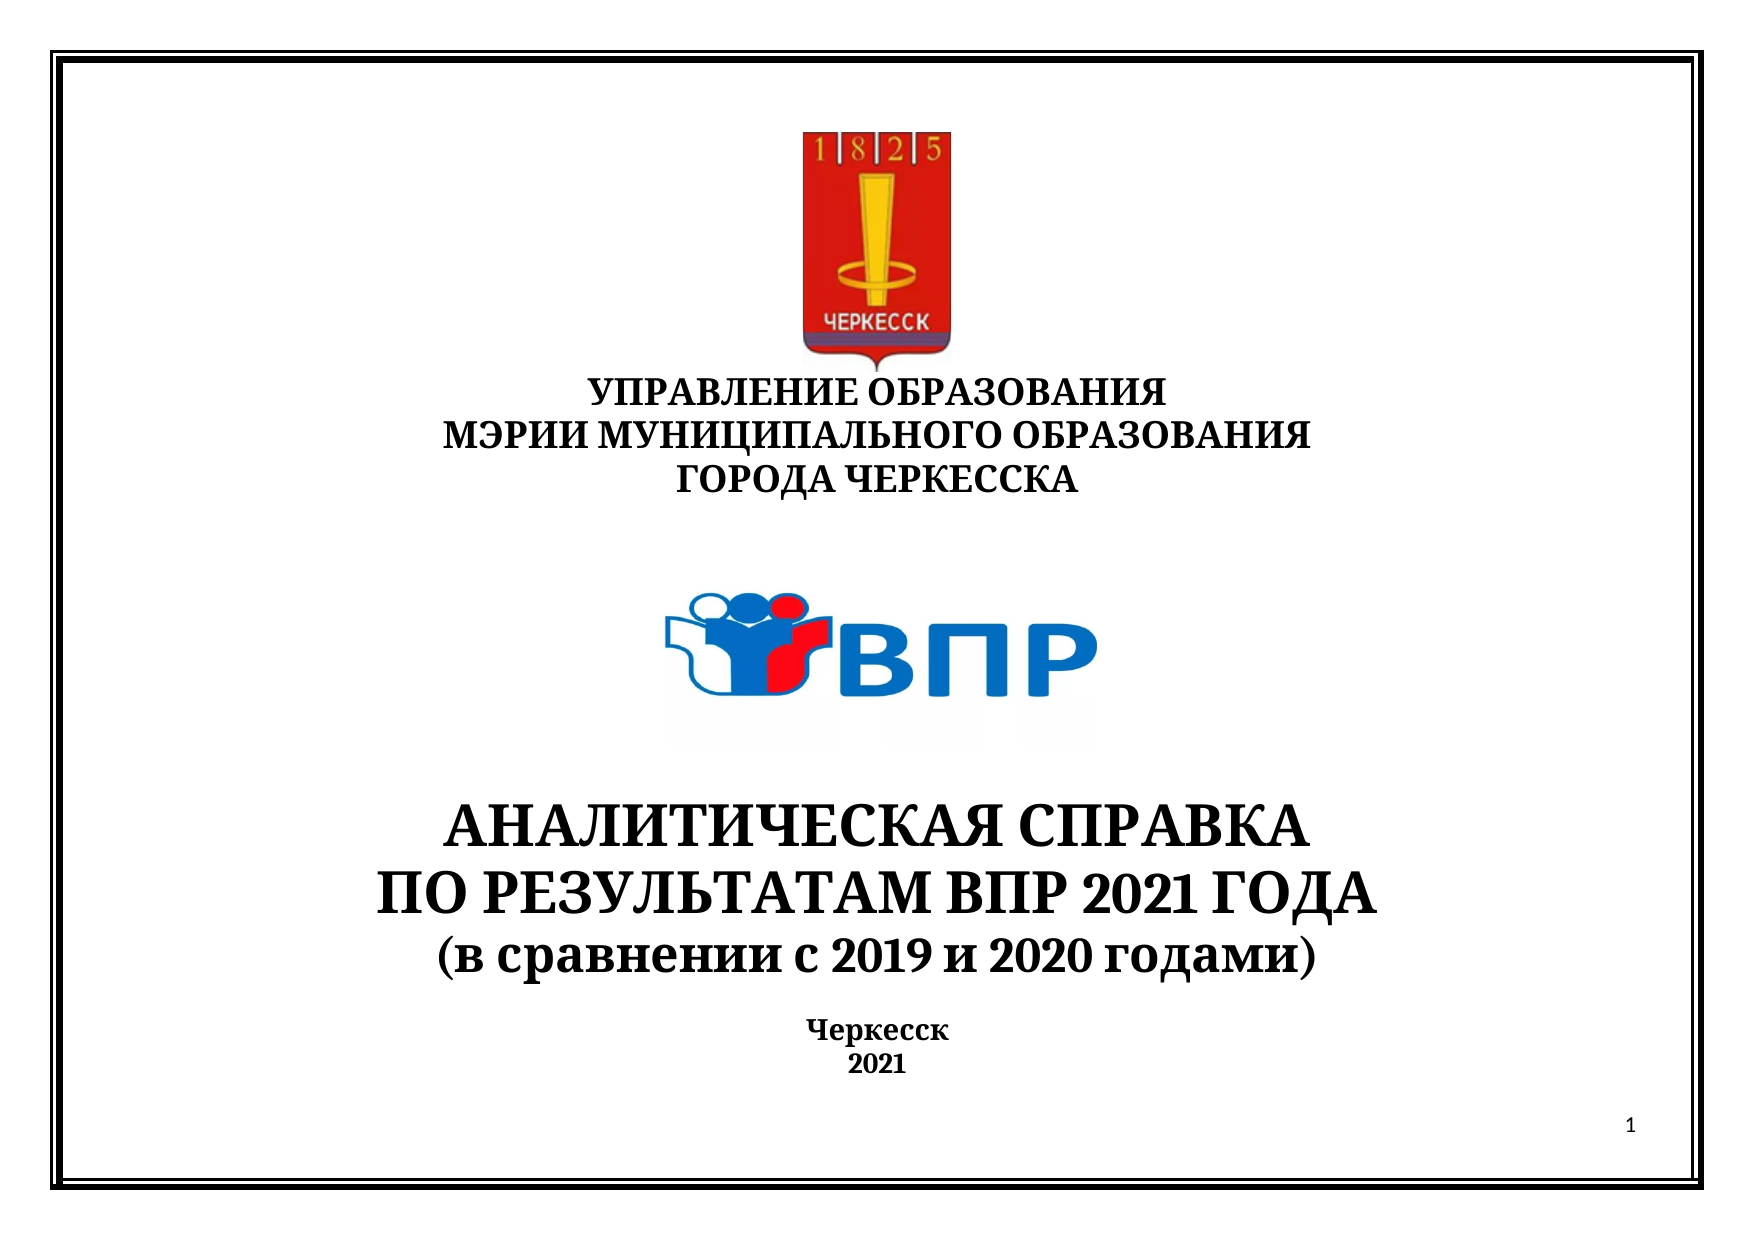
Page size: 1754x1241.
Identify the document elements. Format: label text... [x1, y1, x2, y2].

text АНАЛИТИЧЕСКАЯ СПРАВКА [118, 794, 1636, 861]
text 2021 [118, 1048, 1636, 1081]
text МЭРИИ МУНИЦИПАЛЬНОГО ОБРАЗОВАНИЯ [118, 415, 1636, 458]
picture [802, 132, 952, 372]
text ГОРОДА ЧЕРКЕССКА [118, 458, 1636, 501]
picture [656, 539, 1098, 751]
text ПО РЕЗУЛЬТАТАМ ВПР 2021 ГОДА [118, 861, 1636, 928]
text УПРАВЛЕНИЕ ОБРАЗОВАНИЯ [118, 372, 1636, 415]
text Черкесск [118, 1014, 1636, 1048]
text (в сравнении с 2019 и 2020 годами) [118, 928, 1636, 985]
